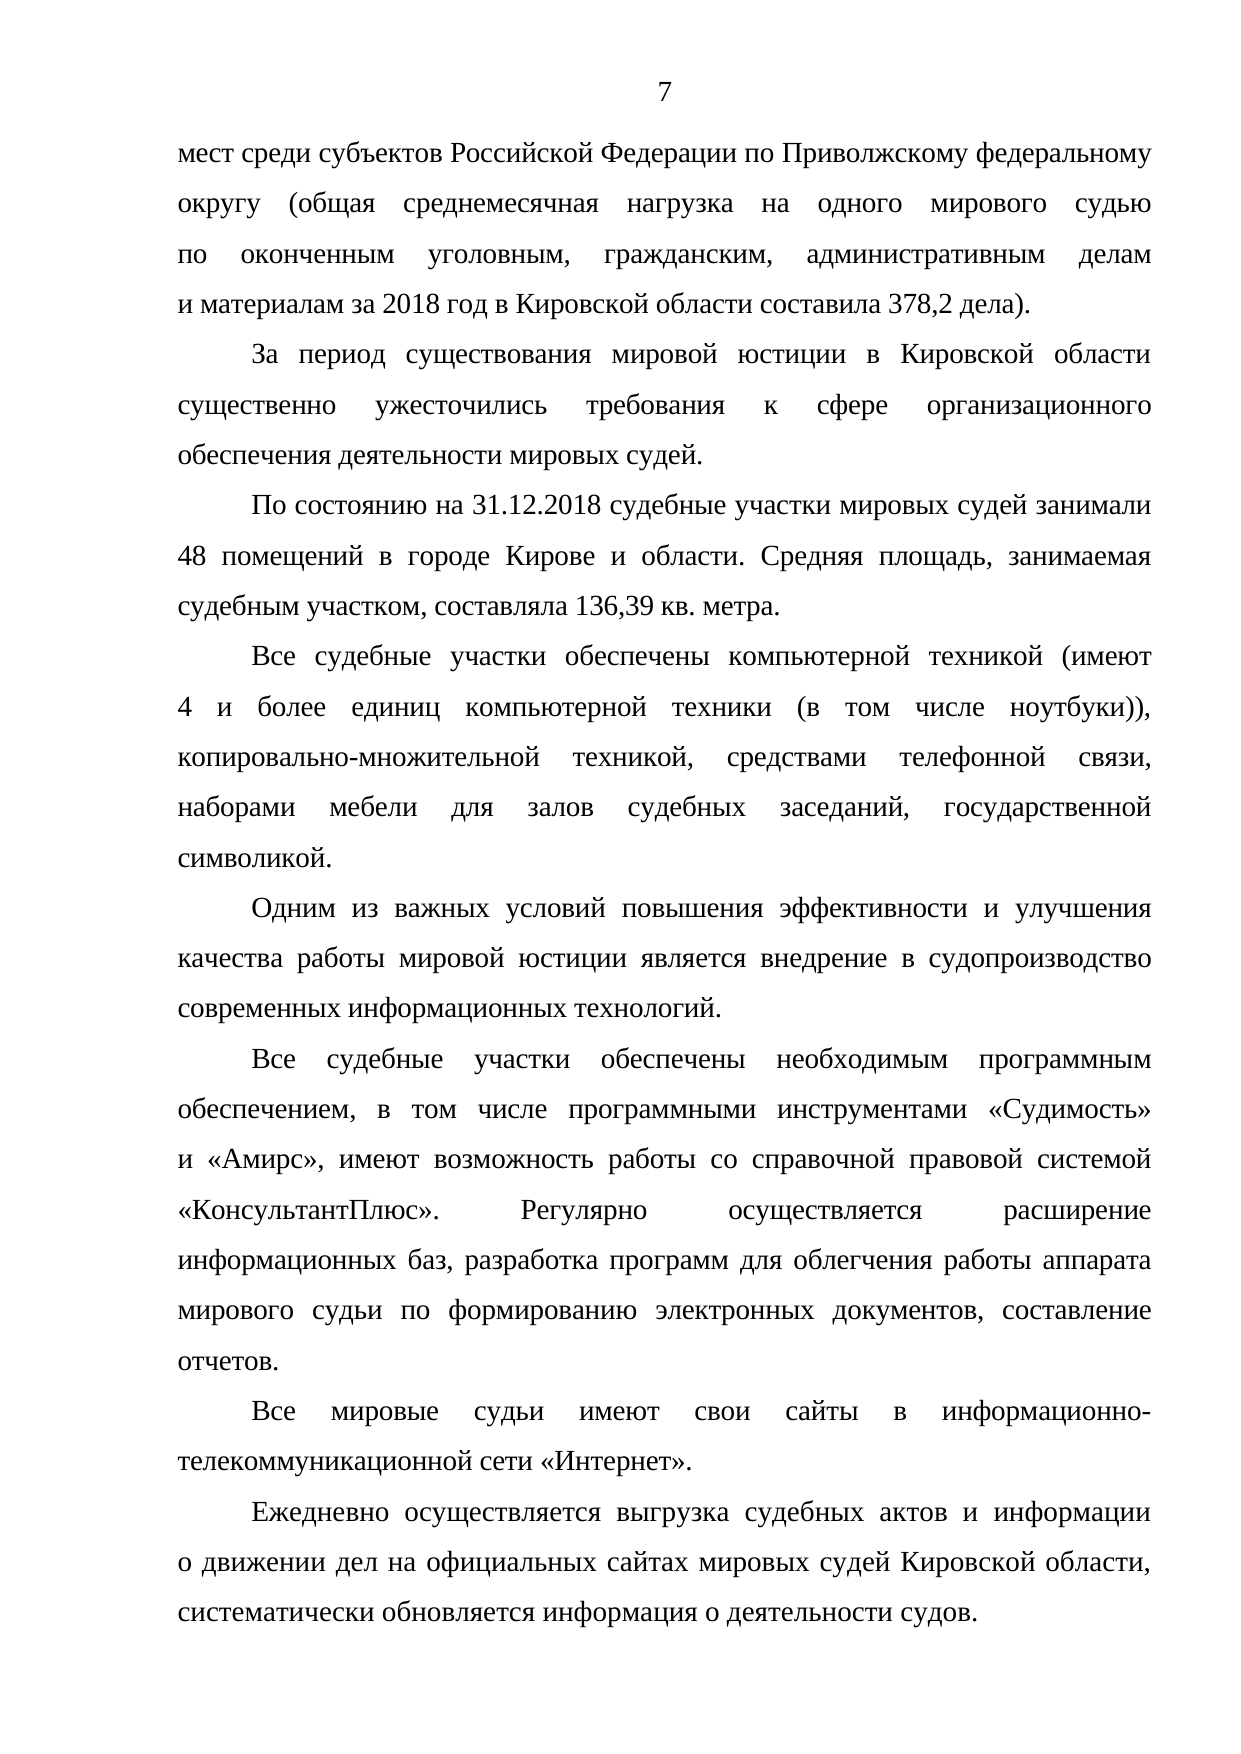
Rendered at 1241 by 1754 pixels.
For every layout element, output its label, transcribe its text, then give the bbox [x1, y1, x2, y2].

text Все судебные участки обеспечены компьютерной техникой (имеют 4 и более единиц компьютерной техники (в том числе ноутбуки)), копировально-множительной техникой, средствами телефонной связи, наборами мебели для залов судебных заседаний, государственной символикой. [177, 638, 1152, 873]
text Ежедневно осуществляется выгрузка судебных актов и информации о движении дел на официальных сайтах мировых судей Кировской области, систематически обновляется информация о деятельности судов. [177, 1494, 1152, 1628]
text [177, 135, 1152, 320]
text По состоянию на 31.12.2018 судебные участки мировых судей занимали 48 помещений в городе Кирове и области. Средняя площадь, занимаемая судебным участком, составляла 136,39 кв. метра. [177, 487, 1152, 622]
text За период существования мировой юстиции в Кировской области существенно ужесточились требования к сфере организационного обеспечения деятельности мировых судей. [177, 337, 1152, 471]
text Все судебные участки обеспечены необходимым программным обеспечением, в том числе программными инструментами «Судимость» и «Амирс», имеют возможность работы со справочной правовой системой «КонсультантПлюс». Регулярно осуществляется расширение информационных баз, разработка программ для облегчения работы аппарата мирового судьи по формированию электронных документов, составление отчетов. [177, 1041, 1152, 1376]
text Одним из важных условий повышения эффективности и улучшения качества работы мировой юстиции является внедрение в судопроизводство современных информационных технологий. [177, 890, 1152, 1024]
text Все мировые судьи имеют свои сайты в информационно-телекоммуникационной сети «Интернет». [177, 1393, 1152, 1477]
